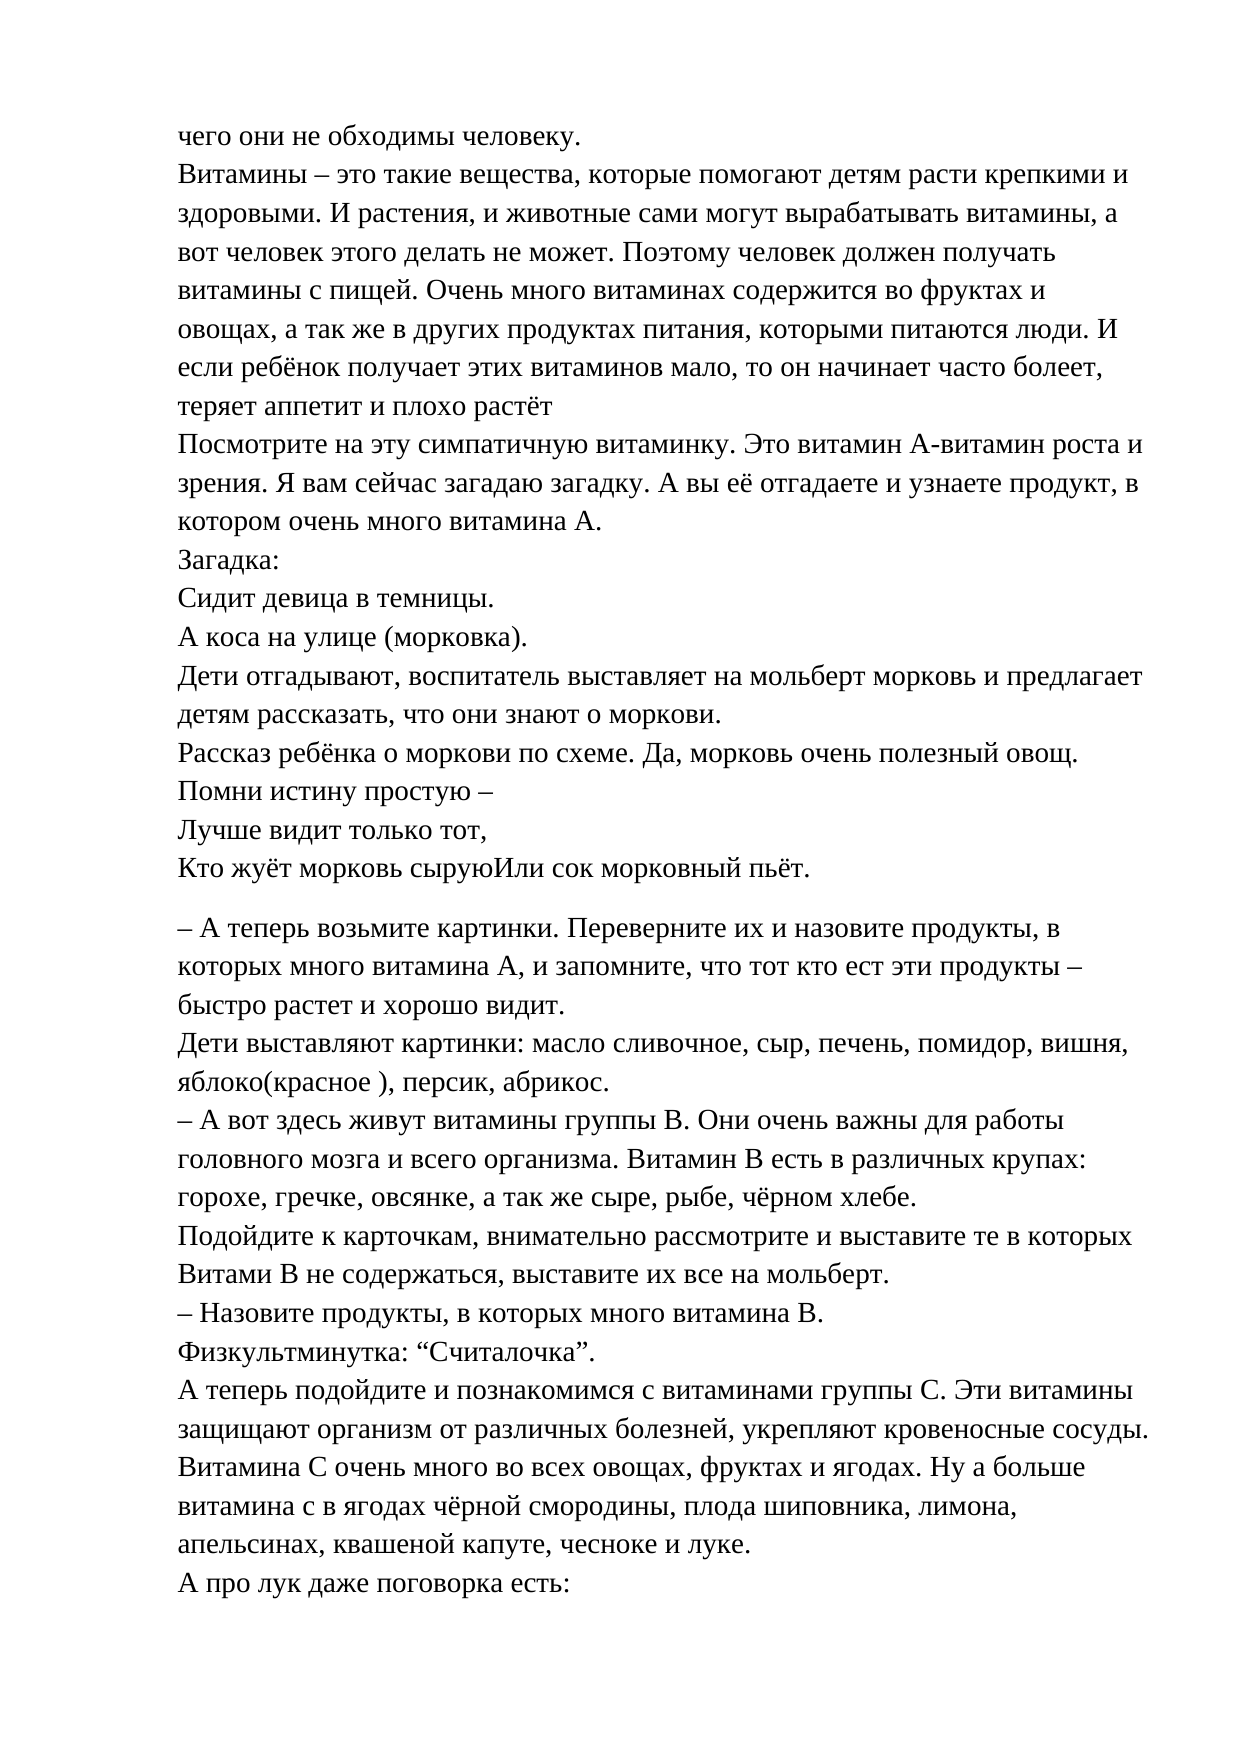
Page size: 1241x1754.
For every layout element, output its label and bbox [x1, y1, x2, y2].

text [177, 118, 1152, 884]
text [177, 910, 1152, 1598]
